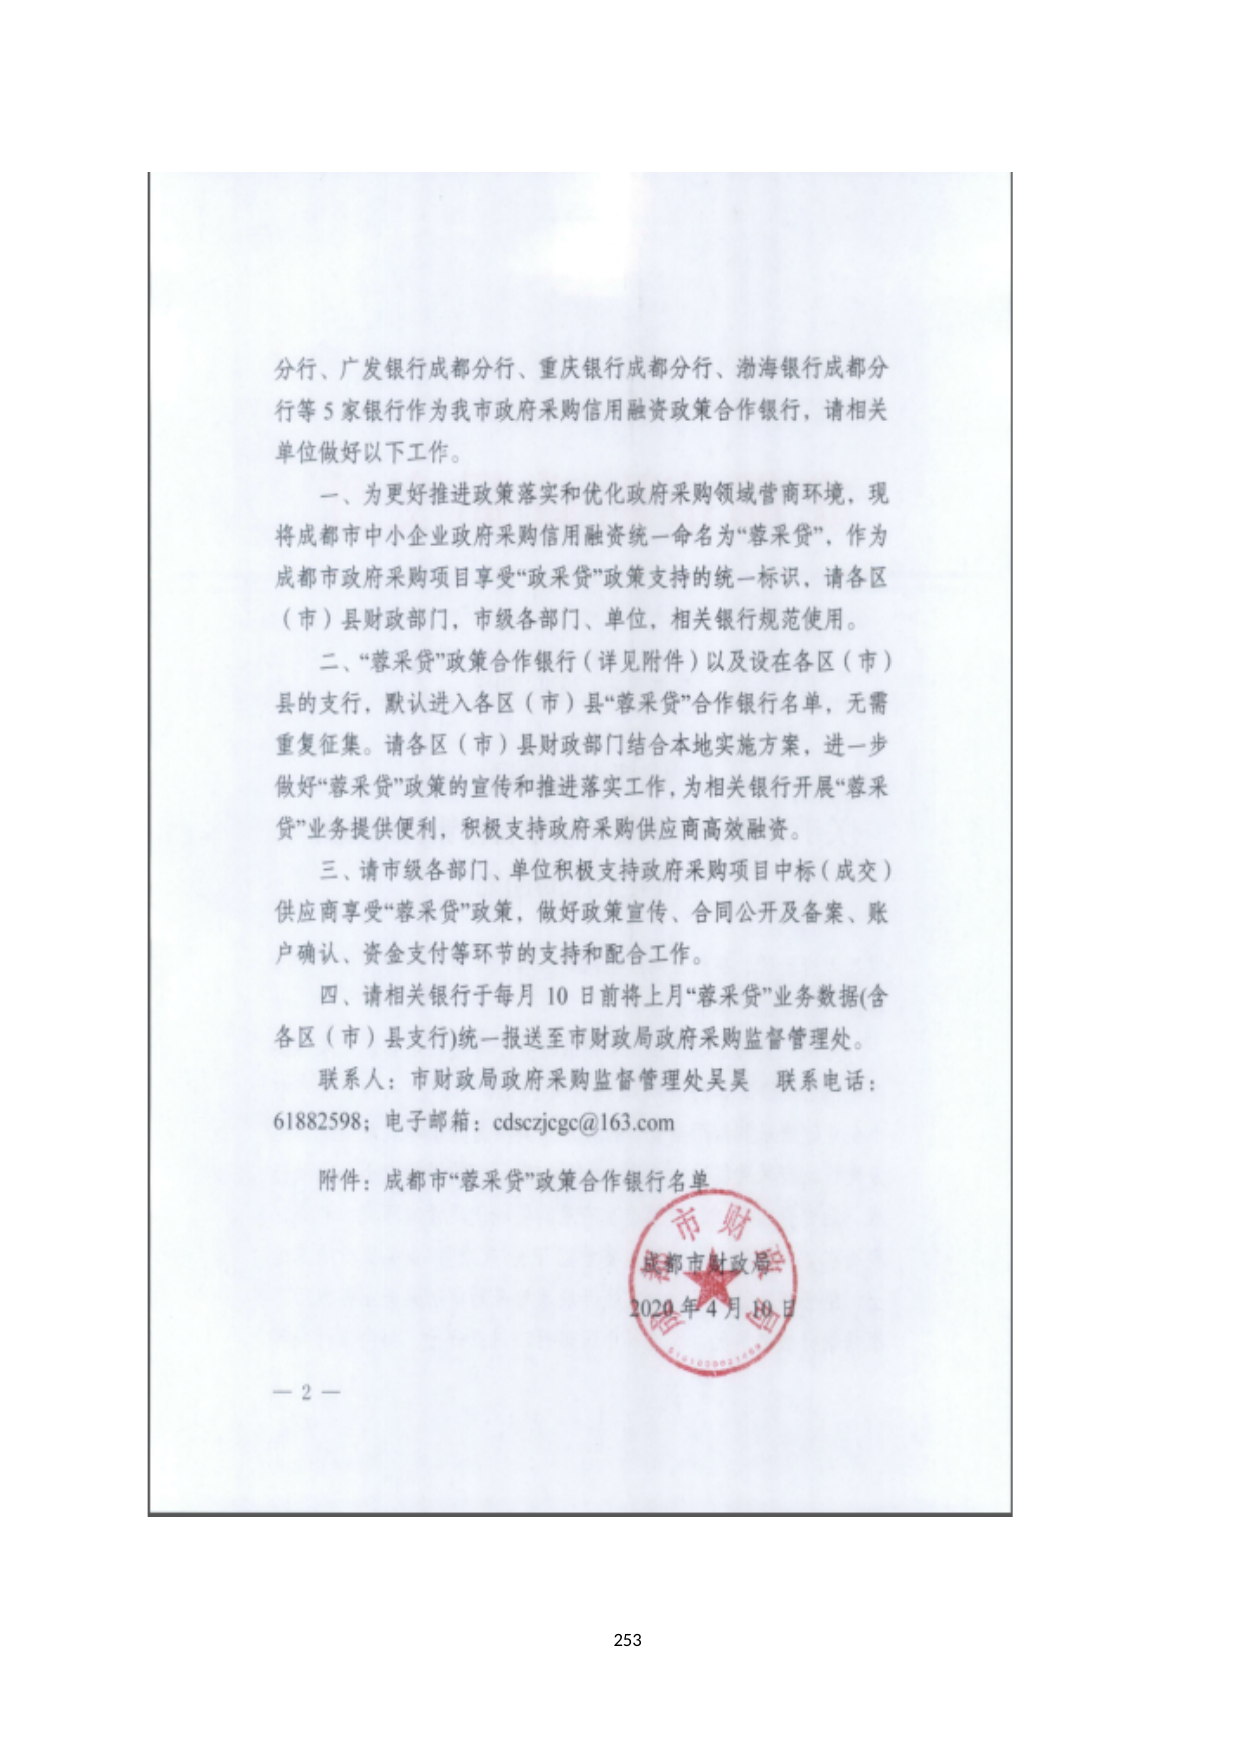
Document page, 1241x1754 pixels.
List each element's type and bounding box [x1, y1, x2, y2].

picture [147, 172, 1013, 1517]
